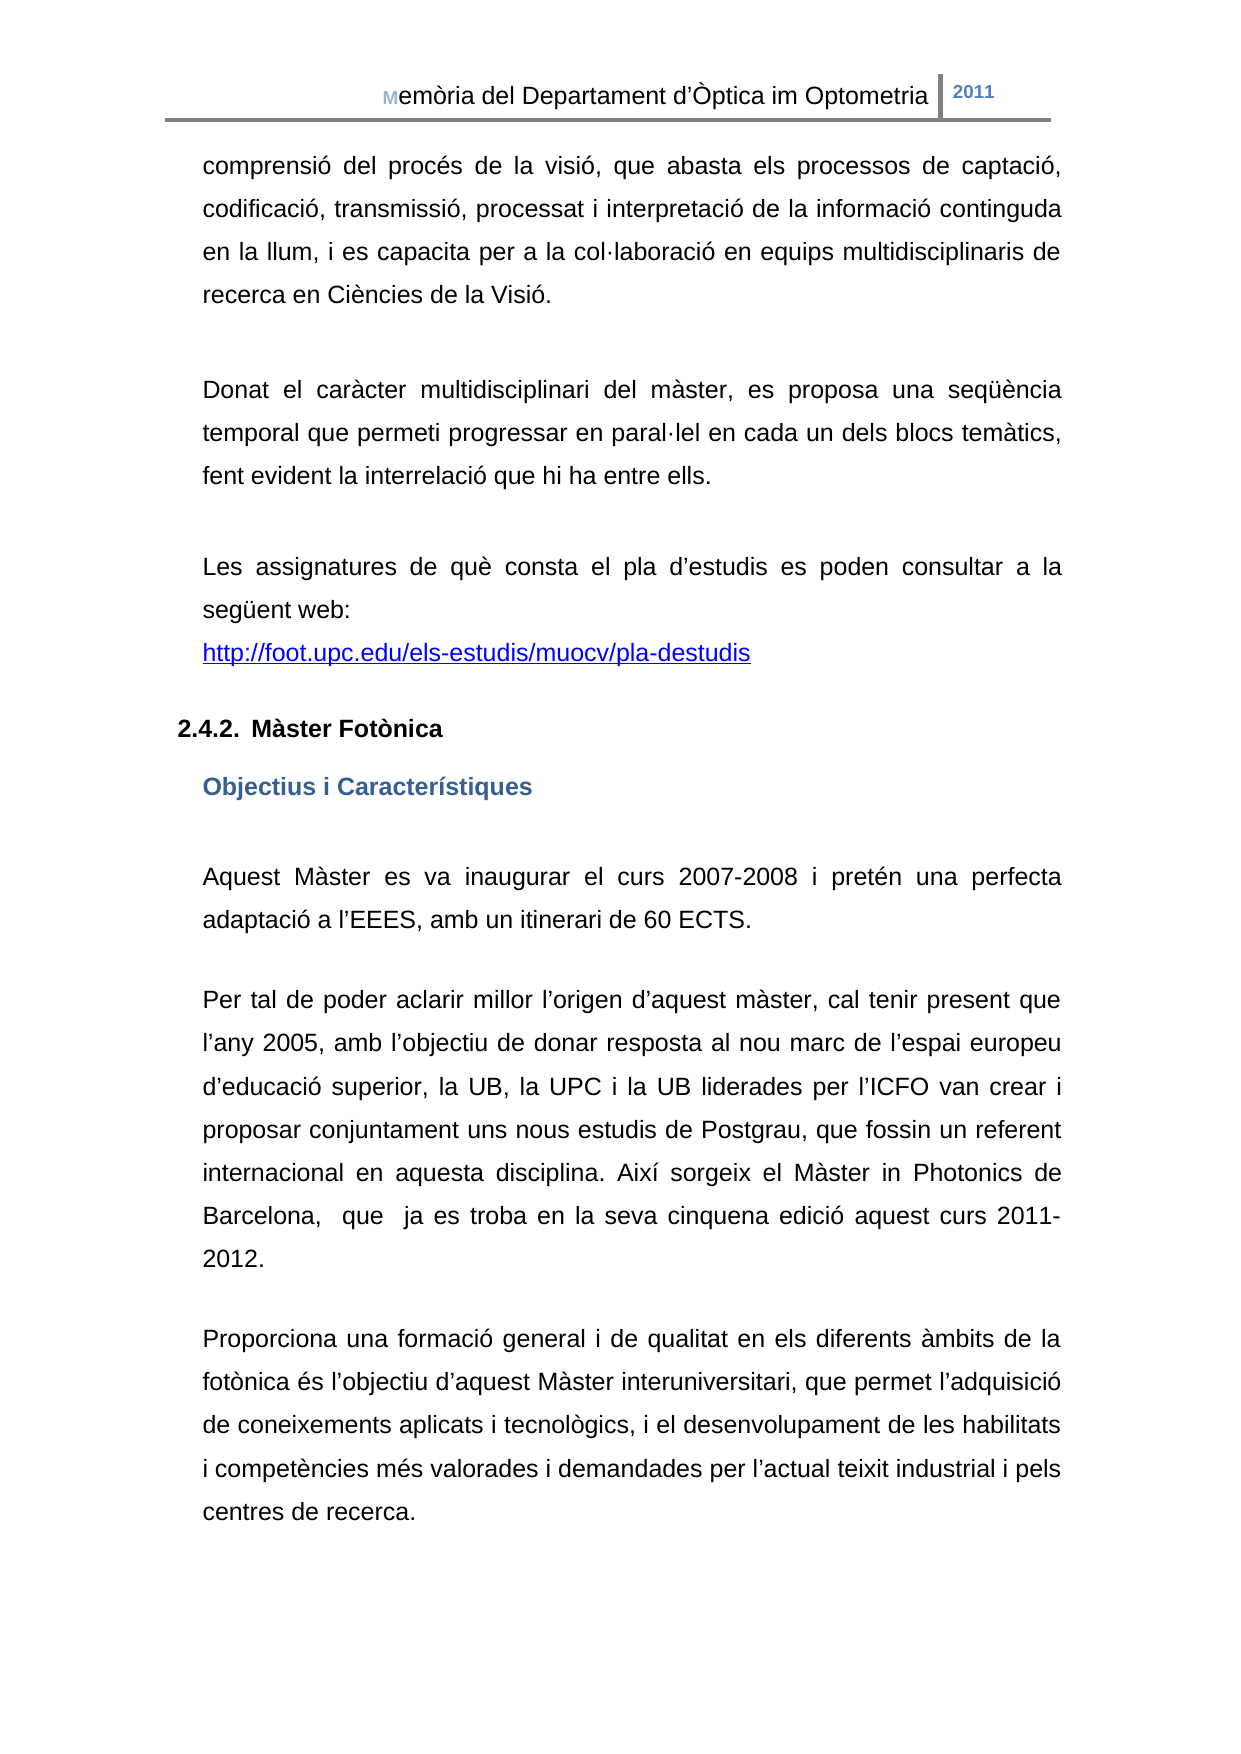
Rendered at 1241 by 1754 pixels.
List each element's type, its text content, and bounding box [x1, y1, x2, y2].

text Objectius i Característiques [177, 771, 1063, 829]
text Aquest Màster es va inaugurar el curs 2007-2008 i pretén una perfecta adaptació a l’EEES, amb un itinerari de 60 ECTS. [202, 862, 1063, 934]
text Proporciona una formació general i de qualitat en els diferents àmbits de la fotònica és l’objectiu d’aquest Màster interuniversitari, que permet l’adquisició de coneixements aplicats i tecnològics, i el desenvolupament de les habilitats i competències més valorades i demandades per l’actual teixit industrial i pels centres de recerca. [202, 1324, 1063, 1525]
text Per tal de poder aclarir millor l’origen d’aquest màster, cal tenir present que l’any 2005, amb l’objectiu de donar resposta al nou marc de l’espai europeu d’educació superior, la UB, la UPC i la UB liderades per l’ICFO van crear i proposar conjuntament uns nous estudis de Postgrau, que fossin un referent internacional en aquesta disciplina. Així sorgeix el Màster in Photonics de Barcelona, que ja es troba en la seva cinquena edició aquest curs 2011-2012. [202, 985, 1063, 1273]
list Les assignatures de què consta el pla d’estudis es poden consultar a la següent web: [202, 552, 1063, 623]
text 2.4.2. Màster Fotònica [177, 714, 1063, 743]
text Donat el caràcter multidisciplinari del màster, es proposa una seqüència temporal que permeti progressar en paral·lel en cada un dels blocs temàtics, fent evident la interrelació que hi ha entre ells. [202, 375, 1063, 490]
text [202, 151, 1063, 309]
list http://foot.upc.edu/els-estudis/muocv/pla-destudis [202, 638, 1063, 667]
